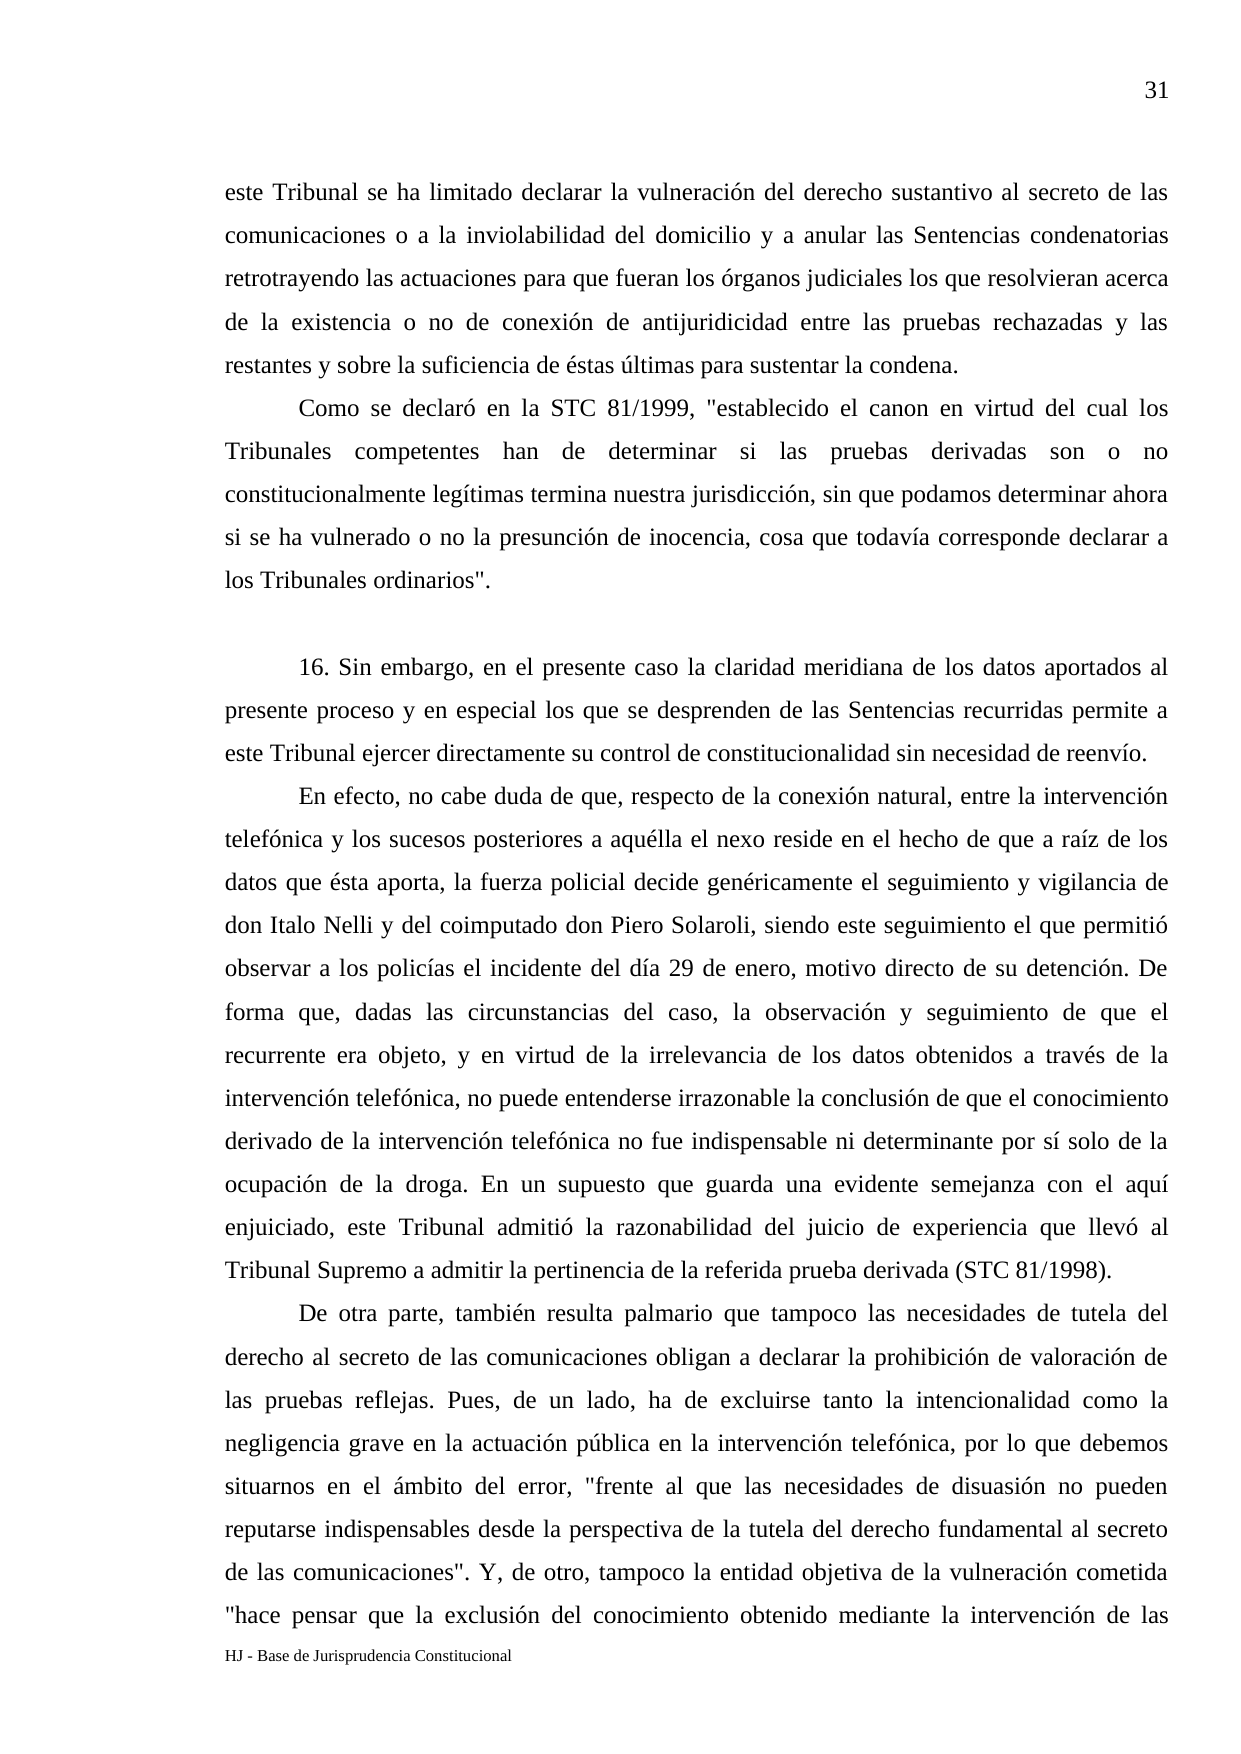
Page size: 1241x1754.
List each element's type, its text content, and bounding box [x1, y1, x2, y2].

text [224, 177, 1169, 378]
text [224, 1298, 1169, 1629]
text En efecto, no cabe duda de que, respecto de la conexión natural, entre la intervención telefónica y los sucesos posteriores a aquélla el nexo reside en el hecho de que a raíz de los datos que ésta aporta, la fuerza policial decide genéricamente el seguimiento y vigilancia de don Italo Nelli y del coimputado don Piero Solaroli, siendo este seguimiento el que permitió observar a los policías el incidente del día 29 de enero, motivo directo de su detención. De forma que, dadas las circunstancias del caso, la observación y seguimiento de que el recurrente era objeto, y en virtud de la irrelevancia de los datos obtenidos a través de la intervención telefónica, no puede entenderse irrazonable la conclusión de que el conocimiento derivado de la intervención telefónica no fue indispensable ni determinante por sí solo de la ocupación de la droga. En un supuesto que guarda una evidente semejanza con el aquí enjuiciado, este Tribunal admitió la razonabilidad del juicio de experiencia que llevó al Tribunal Supremo a admitir la pertinencia de la referida prueba derivada (STC 81/1998). [224, 781, 1169, 1284]
text 16. Sin embargo, en el presente caso la claridad meridiana de los datos aportados al presente proceso y en especial los que se desprenden de las Sentencias recurridas permite a este Tribunal ejercer directamente su control de constitucionalidad sin necesidad de reenvío. [224, 652, 1169, 767]
text Como se declaró en la STC 81/1999, "establecido el canon en virtud del cual los Tribunales competentes han de determinar si las pruebas derivadas son o no constitucionalmente legítimas termina nuestra jurisdicción, sin que podamos determinar ahora si se ha vulnerado o no la presunción de inocencia, cosa que todavía corresponde declarar a los Tribunales ordinarios". [224, 393, 1169, 594]
